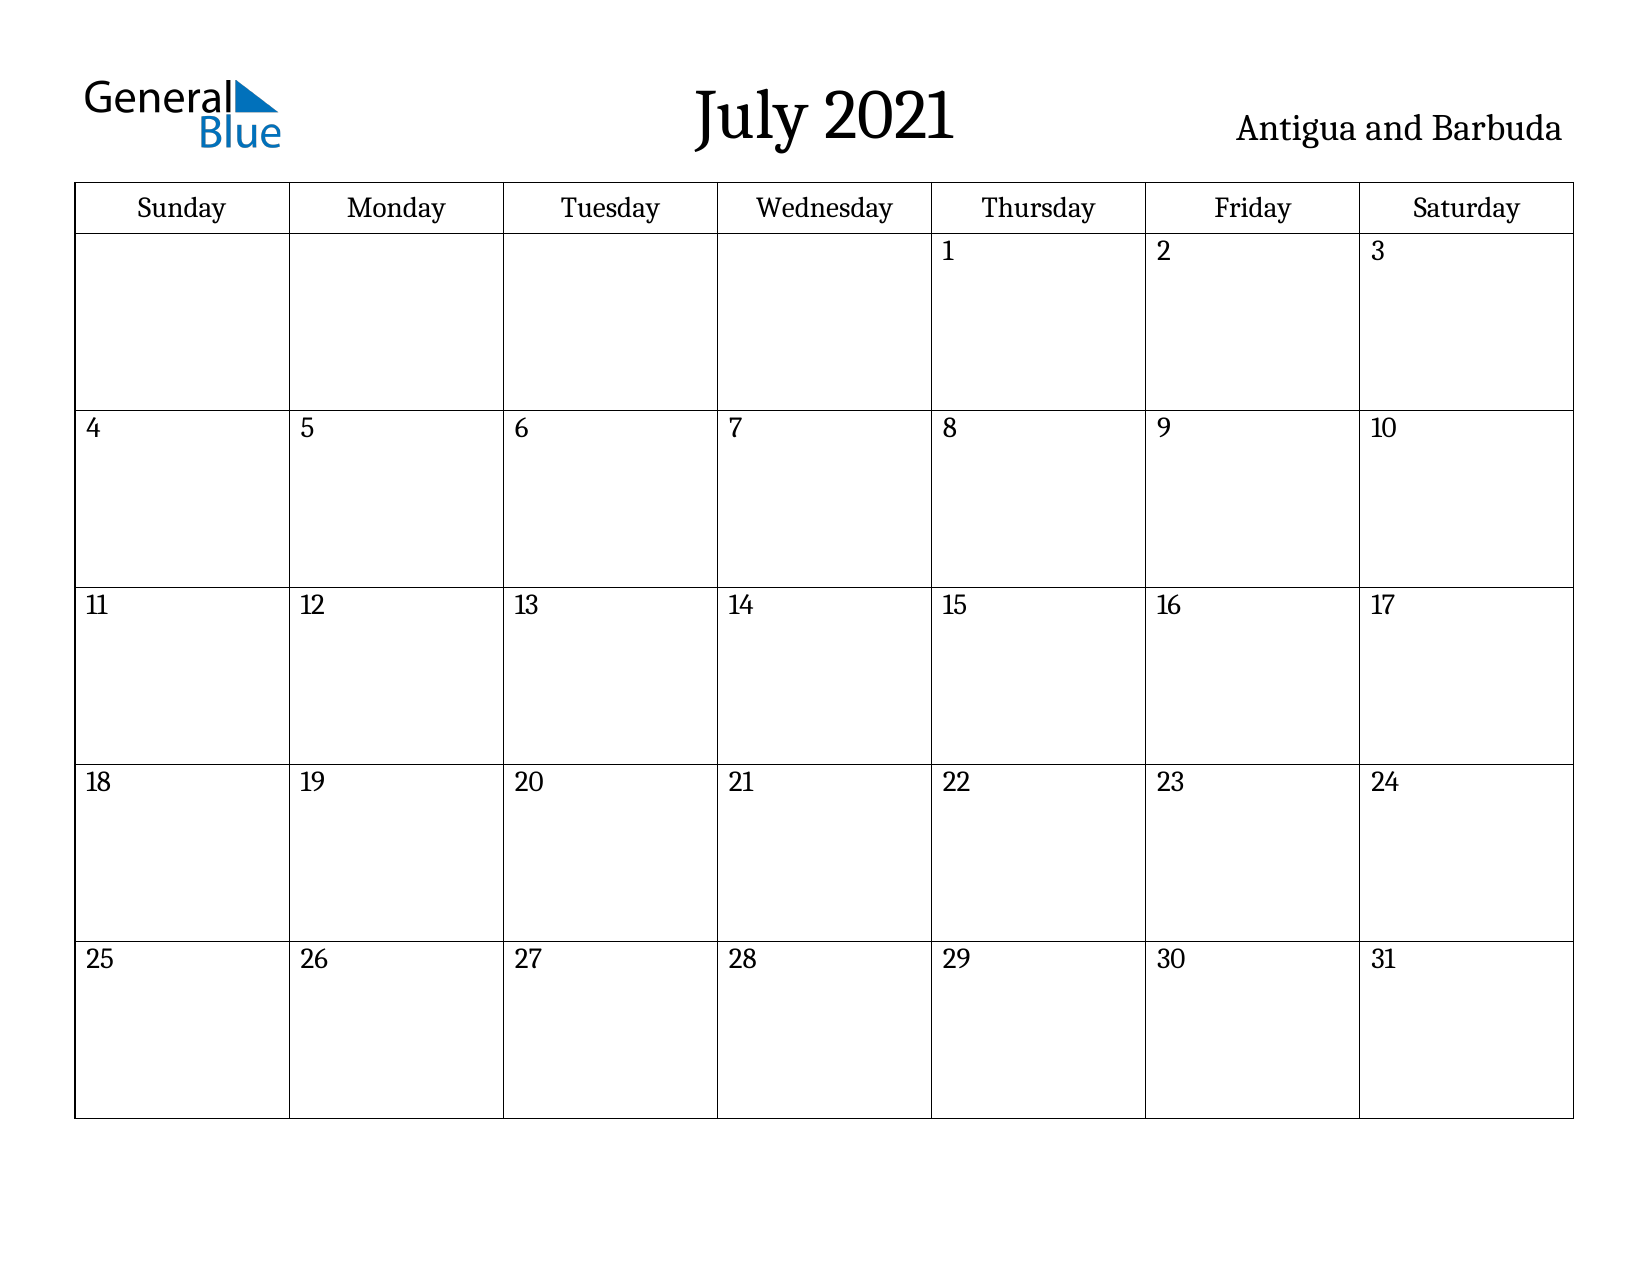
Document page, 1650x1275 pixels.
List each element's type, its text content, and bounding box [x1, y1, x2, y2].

table_cell [1360, 806, 1573, 941]
table_header Antigua and Barbuda [1146, 75, 1574, 182]
table_cell 18 [76, 765, 289, 806]
table_cell 29 [932, 942, 1145, 983]
table_cell 12 [290, 588, 503, 629]
table_header July 2021 [503, 75, 1146, 182]
table_cell 4 [76, 411, 289, 452]
table_cell 16 [1146, 588, 1359, 629]
table_cell [932, 275, 1145, 410]
table_cell Sunday [76, 183, 289, 233]
table_cell 20 [504, 765, 717, 806]
table_cell [932, 452, 1145, 587]
table_cell 6 [504, 411, 717, 452]
picture [85, 80, 281, 148]
table_cell 14 [718, 588, 931, 629]
table_cell 9 [1146, 411, 1359, 452]
table_cell 30 [1146, 942, 1359, 983]
table_cell [76, 234, 289, 275]
table_cell [290, 234, 503, 275]
table_cell [718, 275, 931, 410]
table_cell [1360, 629, 1573, 764]
table_cell Monday [290, 183, 503, 233]
table_cell [76, 275, 289, 410]
table_cell [290, 629, 503, 764]
table_cell [718, 629, 931, 764]
table_cell 1 [932, 234, 1145, 275]
table_cell [718, 452, 931, 587]
table_cell [76, 983, 289, 1118]
table_cell [932, 629, 1145, 764]
table_cell 23 [1146, 765, 1359, 806]
table_cell [1146, 629, 1359, 764]
table_cell 2 [1146, 234, 1359, 275]
table_cell [932, 983, 1145, 1118]
table_cell Saturday [1360, 183, 1573, 233]
table_cell [932, 806, 1145, 941]
table_cell [290, 983, 503, 1118]
table_cell [290, 806, 503, 941]
table_cell [504, 452, 717, 587]
table_cell Friday [1146, 183, 1359, 233]
table_cell 28 [718, 942, 931, 983]
table_cell 3 [1360, 234, 1573, 275]
table_cell [290, 452, 503, 587]
table_cell 15 [932, 588, 1145, 629]
table_cell 11 [76, 588, 289, 629]
table_cell [718, 806, 931, 941]
table_cell [1360, 452, 1573, 587]
table_cell Thursday [932, 183, 1145, 233]
table_cell [504, 983, 717, 1118]
table_cell [76, 806, 289, 941]
table_cell [1360, 983, 1573, 1118]
table_cell [504, 275, 717, 410]
table_cell [504, 806, 717, 941]
table_cell [76, 629, 289, 764]
table_cell 21 [718, 765, 931, 806]
table_cell [76, 452, 289, 587]
table_cell [504, 234, 717, 275]
table_cell 31 [1360, 942, 1573, 983]
table_cell [718, 234, 931, 275]
table_cell [290, 275, 503, 410]
table_cell 27 [504, 942, 717, 983]
table_cell Wednesday [718, 183, 931, 233]
table_cell [504, 629, 717, 764]
table_cell [1146, 452, 1359, 587]
table_cell [718, 983, 931, 1118]
table_cell [1146, 983, 1359, 1118]
table_cell Tuesday [504, 183, 717, 233]
table_cell 5 [290, 411, 503, 452]
table_cell 26 [290, 942, 503, 983]
table_cell 10 [1360, 411, 1573, 452]
table_header [75, 75, 503, 182]
table_cell [1146, 806, 1359, 941]
table_cell 17 [1360, 588, 1573, 629]
table_cell 24 [1360, 765, 1573, 806]
table_cell 22 [932, 765, 1145, 806]
table_cell 8 [932, 411, 1145, 452]
table_cell 13 [504, 588, 717, 629]
table_cell [1146, 275, 1359, 410]
table_cell 25 [76, 942, 289, 983]
table_cell 7 [718, 411, 931, 452]
table_cell 19 [290, 765, 503, 806]
table_cell [1360, 275, 1573, 410]
